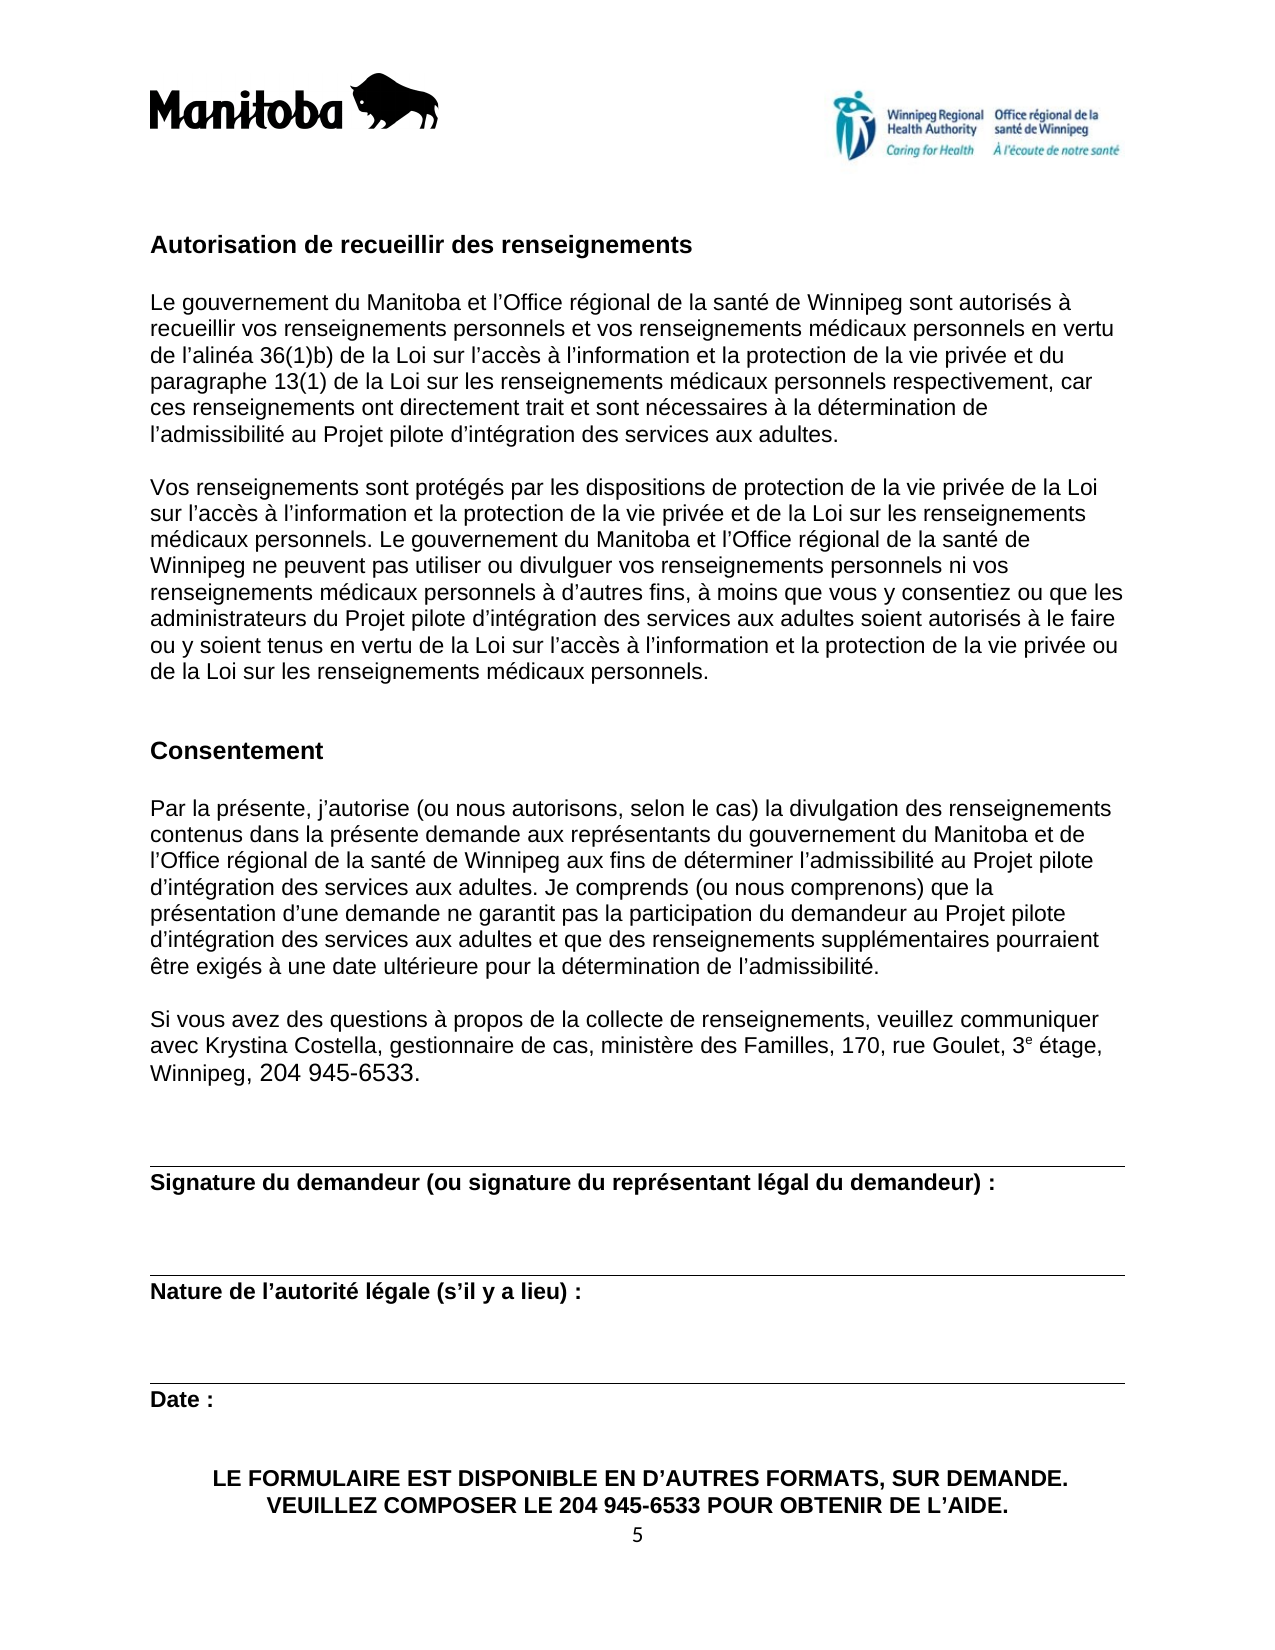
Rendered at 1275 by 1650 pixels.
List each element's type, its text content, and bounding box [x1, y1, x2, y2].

subtitle Consentement [150, 736, 1125, 764]
text Signature du demandeur (ou signature du représentant légal du demandeur) : [150, 1167, 1125, 1196]
text Par la présente, j’autorise (ou nous autorisons, selon le cas) la divulgation des renseignements contenus dans la présente demande aux représentants du gouvernement du Manitoba et de l’Office régional de la santé de Winnipeg aux fins de déterminer l’admissibilité au Projet pilote d’intégration des services aux adultes. Je comprends (ou nous comprenons) que la présentation d’une demande ne garantit pas la participation du demandeur au Projet pilote d’intégration des services aux adultes et que des renseignements supplémentaires pourraient être exigés à une date ultérieure pour la détermination de l’admissibilité. [150, 795, 1125, 979]
text Si vous avez des questions à propos de la collecte de renseignements, veuillez communiquer avec Krystina Costella, gestionnaire de cas, ministère des Familles, 170, rue Goulet, 3e étage, Winnipeg, 204 945-6533. [150, 1006, 1125, 1087]
picture [150, 73, 439, 129]
text Vos renseignements sont protégés par les dispositions de protection de la vie privée de la Loi sur l’accès à l’information et la protection de la vie privée et de la Loi sur les renseignements médicaux personnels. Le gouvernement du Manitoba et l’Office régional de la santé de Winnipeg ne peuvent pas utiliser ou divulguer vos renseignements personnels ni vos renseignements médicaux personnels à d’autres fins, à moins que vous y consentiez ou que les administrateurs du Projet pilote d’intégration des services aux adultes soient autorisés à le faire ou y soient tenus en vertu de la Loi sur l’accès à l’information et la protection de la vie privée ou de la Loi sur les renseignements médicaux personnels. [150, 473, 1125, 684]
text VEUILLEZ COMPOSER LE 204 945-6533 POUR OBTENIR DE L’AIDE. [150, 1492, 1125, 1518]
text Nature de l’autorité légale (s’il y a lieu) : [150, 1276, 1125, 1304]
picture [824, 73, 1125, 177]
text Date : [150, 1384, 1125, 1413]
text LE FORMULAIRE EST DISPONIBLE EN D’AUTRES FORMATS, SUR DEMANDE. [150, 1465, 1125, 1492]
text Le gouvernement du Manitoba et l’Office régional de la santé de Winnipeg sont autorisés à recueillir vos renseignements personnels et vos renseignements médicaux personnels en vertu de l’alinéa 36(1)b) de la Loi sur l’accès à l’information et la protection de la vie privée et du paragraphe 13(1) de la Loi sur les renseignements médicaux personnels respectivement, car ces renseignements ont directement trait et sont nécessaires à la détermination de l’admissibilité au Projet pilote d’intégration des services aux adultes. [150, 289, 1125, 447]
subtitle Autorisation de recueillir des renseignements [150, 230, 1125, 259]
